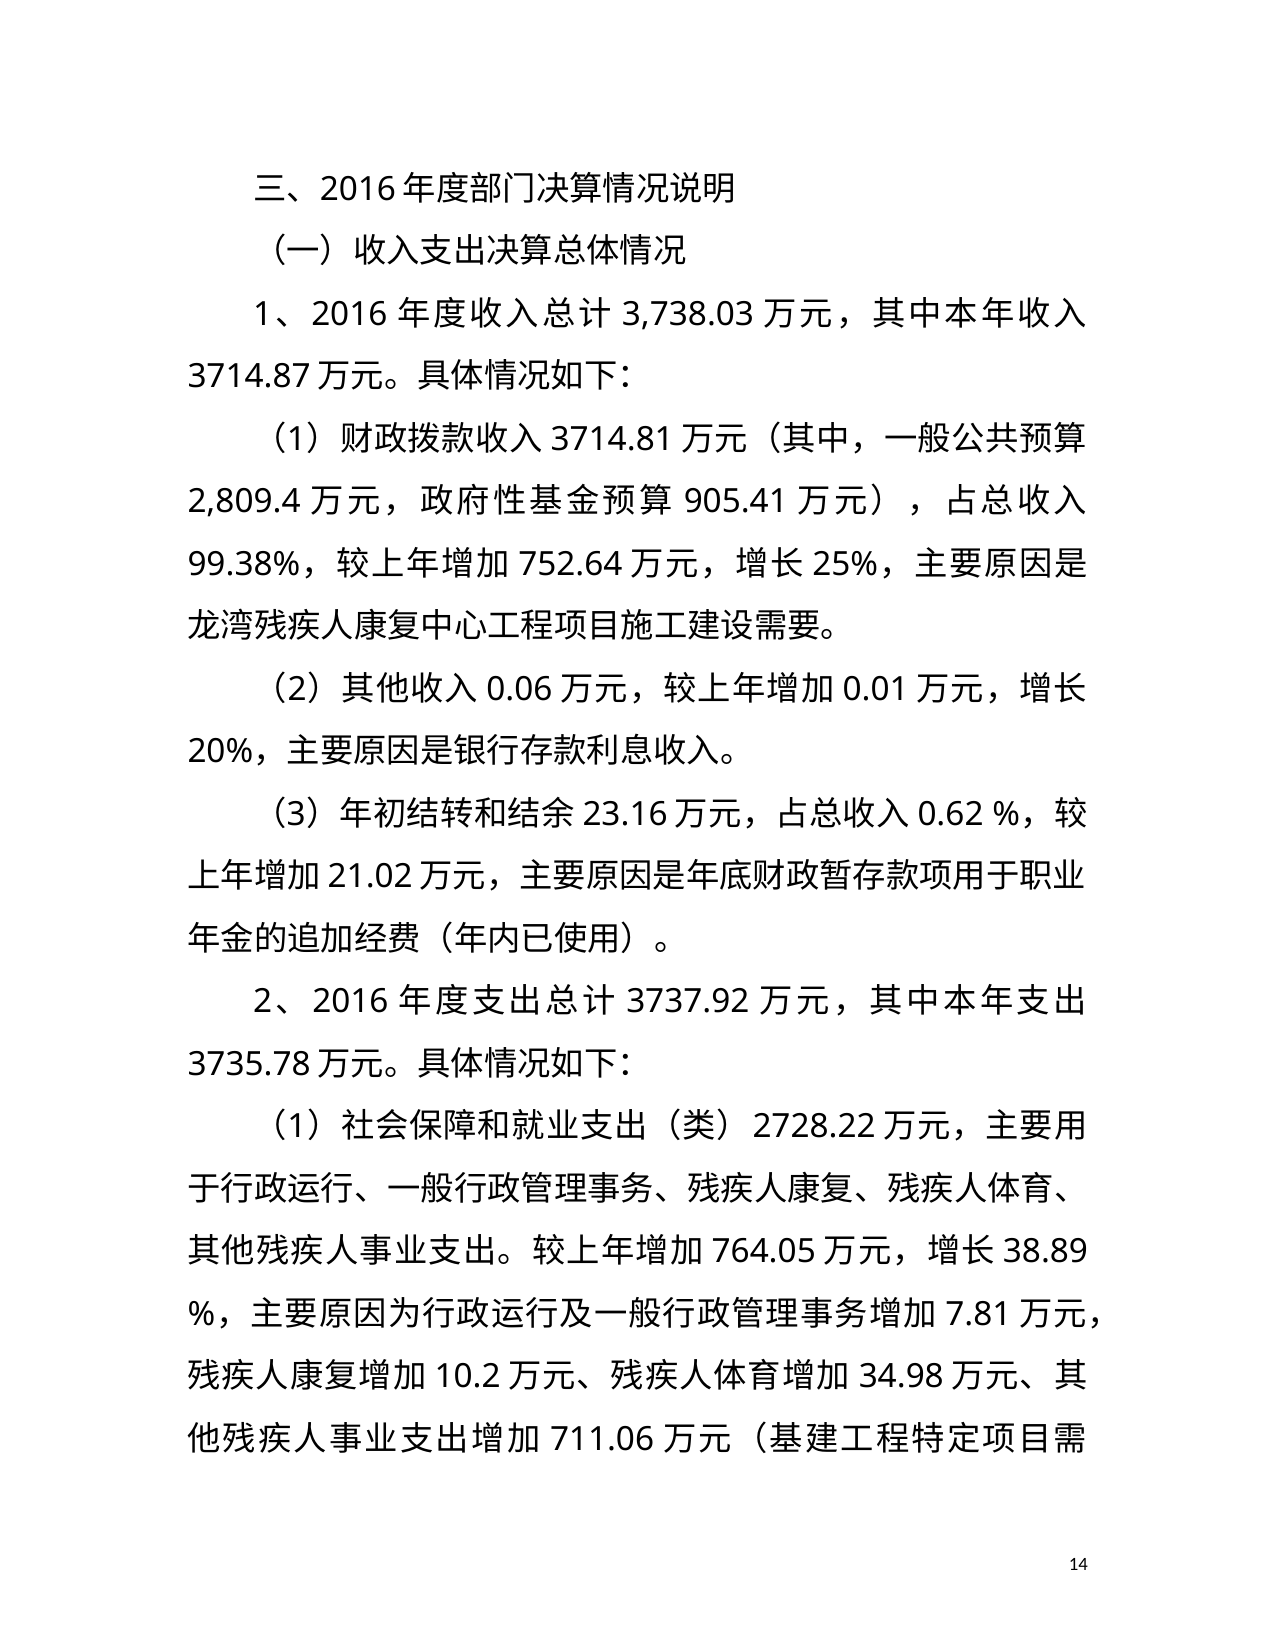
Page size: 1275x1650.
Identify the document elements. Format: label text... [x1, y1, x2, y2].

text （3）年初结转和结余23.16万元，占总收入0.62 %，较上年增加21.02万元，主要原因是年底财政暂存款项用于职业年金的追加经费（年内已使用）。 [187, 775, 1088, 962]
text （2）其他收入0.06万元，较上年增加0.01万元，增长20%，主要原因是银行存款利息收入。 [187, 650, 1088, 775]
text （一）收入支出决算总体情况 [187, 212, 1088, 275]
text 1、2016年度收入总计3,738.03万元，其中本年收入3714.87万元。具体情况如下： [187, 275, 1088, 400]
text 三、2016年度部门决算情况说明 [187, 150, 1088, 212]
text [187, 1087, 1088, 1462]
text 2、2016年度支出总计3737.92万元，其中本年支出3735.78万元。具体情况如下： [187, 962, 1088, 1087]
text （1）财政拨款收入3714.81万元（其中，一般公共预算2,809.4万元，政府性基金预算905.41万元），占总收入99.38%，较上年增加752.64万元，增长25%，主要原因是龙湾残疾人康复中心工程项目施工建设需要。 [187, 400, 1088, 650]
